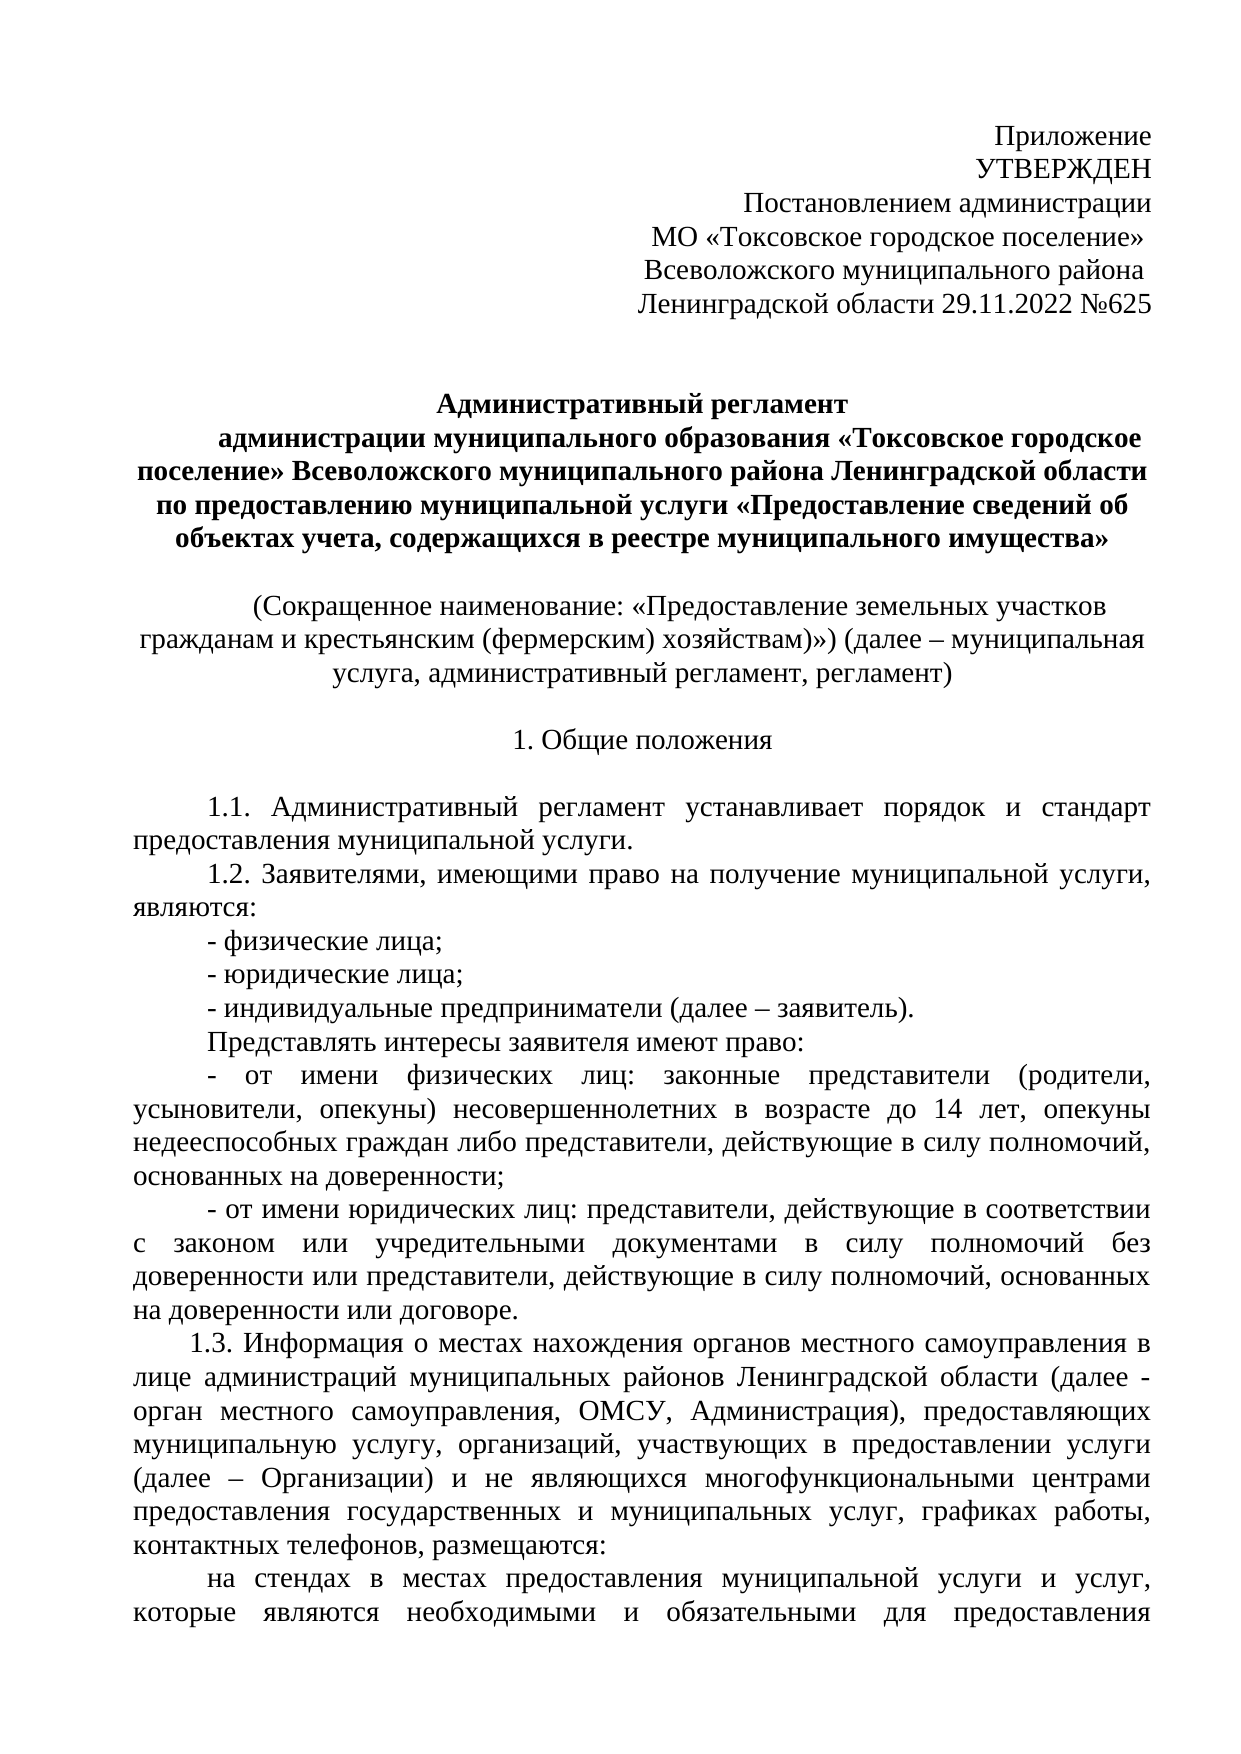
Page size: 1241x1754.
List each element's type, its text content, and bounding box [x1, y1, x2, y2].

text Постановлением администрации МО «Токсовское городское поселение» Всеволожского муниципального района Ленинградской области 29.11.2022 №625 [133, 185, 1152, 319]
text Приложение [133, 118, 1152, 152]
text Представлять интересы заявителя имеют право: [133, 1024, 1152, 1057]
text УТВЕРЖДЕН [133, 152, 1152, 185]
text администрации муниципального образования «Токсовское городское поселение» Всеволожского муниципального района Ленинградской области по предоставлению муниципальной услуги «Предоставление сведений об объектах учета, содержащихся в реестре муниципального имущества» [133, 420, 1152, 554]
text 1.3. Информация о местах нахождения органов местного самоуправления в лице администраций муниципальных районов Ленинградской области (далее - орган местного самоуправления, ОМСУ, Администрация), предоставляющих муниципальную услугу, организаций, участвующих в предоставлении услуги (далее – Организации) и не являющихся многофункциональными центрами предоставления государственных и муниципальных услуг, графиках работы, контактных телефонов, размещаются: [133, 1326, 1152, 1560]
text 1. Общие положения [133, 722, 1152, 755]
text - от имени юридических лиц: представители, действующие в соответствии с законом или учредительными документами в силу полномочий без доверенности или представители, действующие в силу полномочий, основанных на доверенности или договоре. [133, 1191, 1152, 1326]
text 1.1. Административный регламент устанавливает порядок и стандарт предоставления муниципальной услуги. [133, 789, 1152, 856]
text (Сокращенное наименование: «Предоставление земельных участков гражданам и крестьянским (фермерским) хозяйствам)») (далее – муниципальная услуга, административный регламент, регламент) [133, 588, 1152, 688]
text Административный регламент [133, 386, 1152, 420]
text - физические лица; [133, 923, 1152, 957]
text - от имени физических лиц: законные представители (родители, усыновители, опекуны) несовершеннолетних в возрасте до 14 лет, опекуны недееспособных граждан либо представители, действующие в силу полномочий, основанных на доверенности; [133, 1057, 1152, 1191]
text 1.2. Заявителями, имеющими право на получение муниципальной услуги, являются: [133, 856, 1152, 923]
text - юридические лица; [133, 957, 1152, 990]
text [133, 1560, 1152, 1627]
text - индивидуальные предприниматели (далее – заявитель). [133, 990, 1152, 1024]
